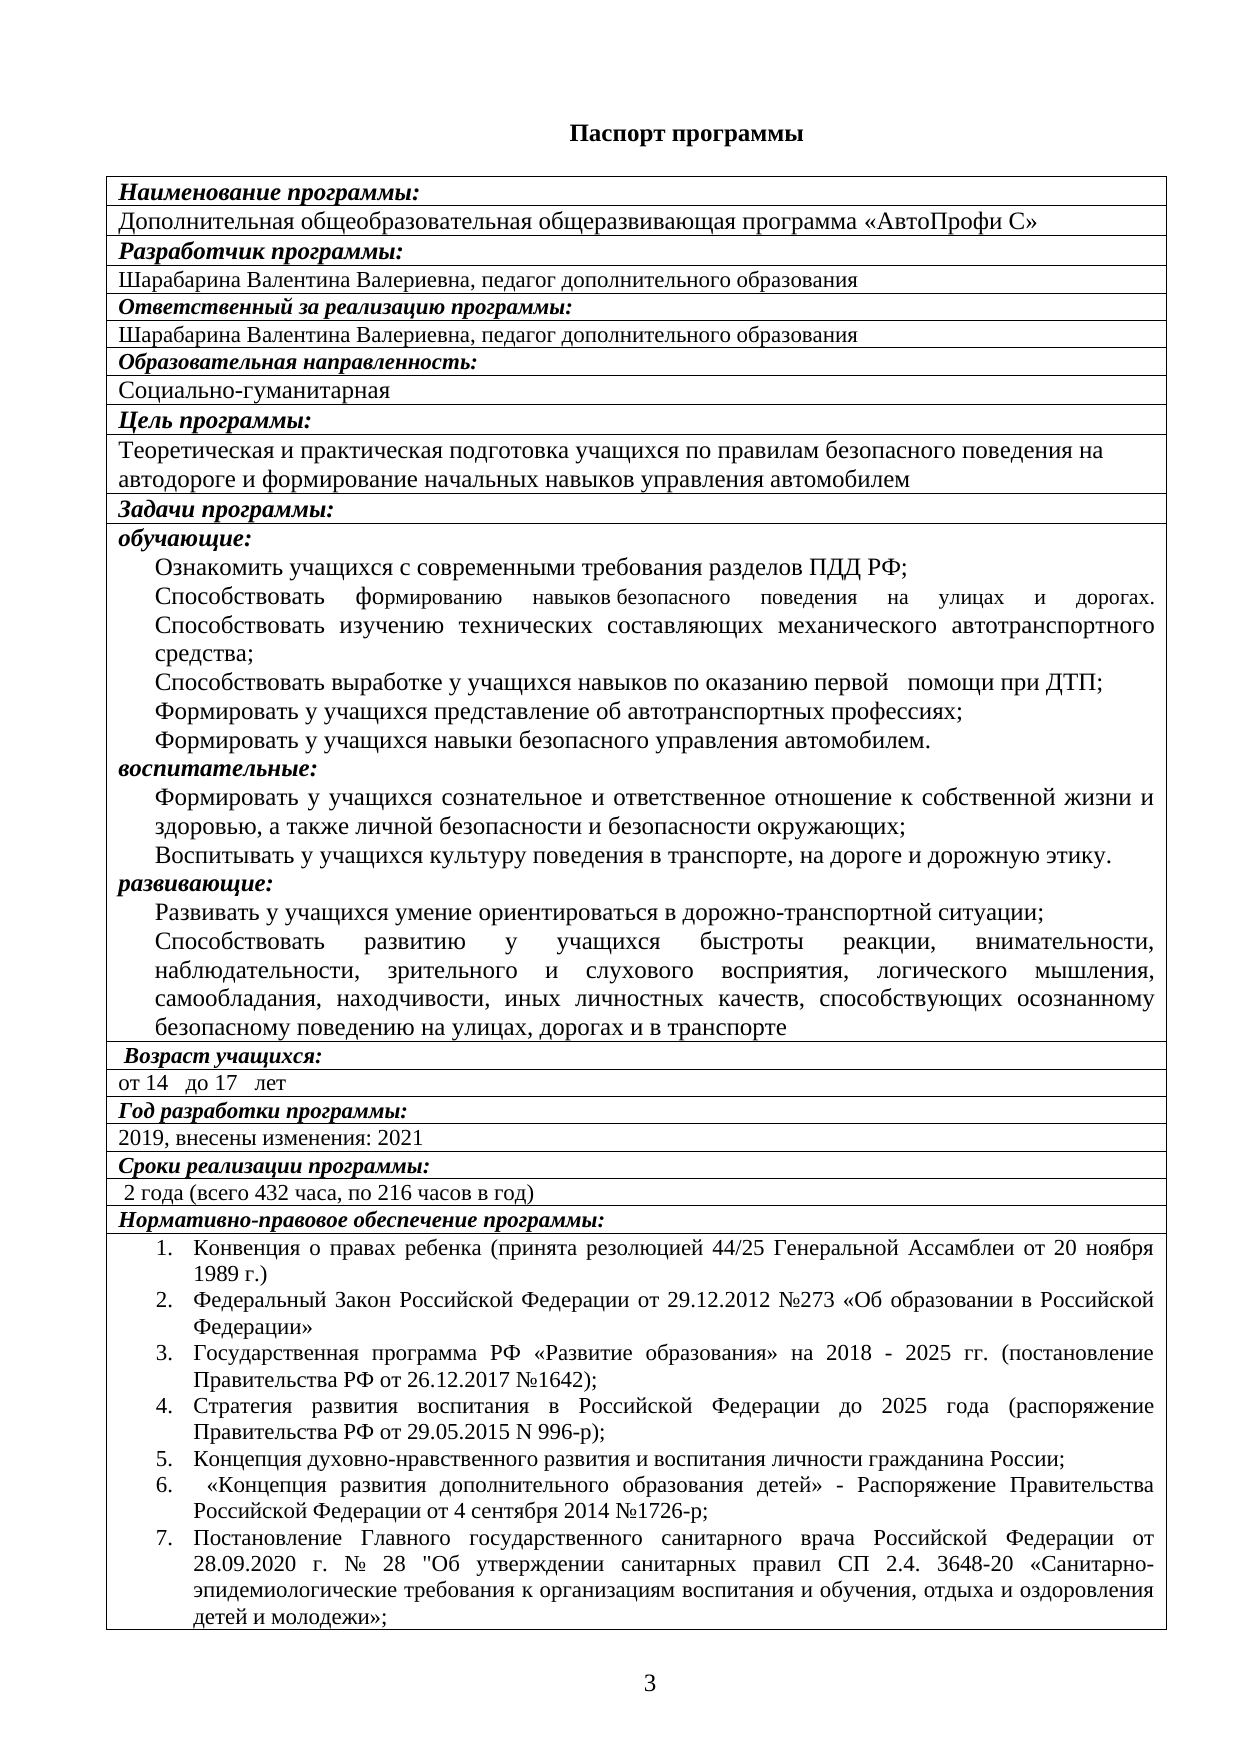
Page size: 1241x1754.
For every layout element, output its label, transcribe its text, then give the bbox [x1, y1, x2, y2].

table_cell 2 года (всего 432 часа, по 216 часов в год) [107, 1179, 1166, 1205]
table_header Наименование программы: [107, 177, 1166, 205]
table_cell Теоретическая и практическая подготовка учащихся по правилам безопасного поведения на автодороге и формирование начальных навыков управления автомобилем [107, 435, 1166, 493]
table_cell Дополнительная общеобразовательная общеразвивающая программа «АвтоПрофи С» [107, 206, 1166, 235]
table_cell Нормативно-правовое обеспечение программы: [107, 1206, 1166, 1233]
table_cell Ответственный за реализацию программы: [107, 294, 1166, 320]
table_cell 2019, внесены изменения: 2021 [107, 1124, 1166, 1151]
table_cell Шарабарина Валентина Валериевна, педагог дополнительного образования [107, 321, 1166, 347]
table_cell Возраст учащихся: [107, 1042, 1166, 1068]
table_cell Образовательная направленность: [107, 348, 1166, 374]
table_cell Шарабарина Валентина Валериевна, педагог дополнительного образования [107, 266, 1166, 292]
table_cell Социально-гуманитарная [107, 376, 1166, 404]
table_cell Разработчик программы: [107, 236, 1166, 265]
text Паспорт программы [192, 118, 1181, 147]
table_cell от 14 до 17 лет [107, 1070, 1166, 1096]
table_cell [107, 1234, 1166, 1629]
table_cell Цель программы: [107, 405, 1166, 434]
table_cell Год разработки программы: [107, 1097, 1166, 1123]
table_cell Задачи программы: [107, 494, 1166, 522]
table_cell обучающие: Ознакомить учащихся с современными требования разделов ПДД РФ; Способствовать формированию навыков безопасного поведения на улицах и дорогах. Способствовать изучению технических составляющих механического автотранспортного средства; Способствовать выработке у учащихся навыков по оказанию первой помощи при ДТП; Формировать у учащихся представление об автотранспортных профессиях; Формировать у учащихся навыки безопасного управления автомобилем. воспитательные: Формировать у учащихся сознательное и ответственное отношение к собственной жизни и здоровью, а также личной безопасности и безопасности окружающих; Воспитывать у учащихся культуру поведения в транспорте, на дороге и дорожную этику. развивающие: Развивать у учащихся умение ориентироваться в дорожно-транспортной ситуации; Способствовать развитию у учащихся быстроты реакции, внимательности, наблюдательности, зрительного и слухового восприятия, логического мышления, самообладания, находчивости, иных личностных качеств, способствующих осознанному безопасному поведению на улицах, дорогах и в транспорте [107, 524, 1166, 1041]
table_cell Сроки реализации программы: [107, 1152, 1166, 1178]
